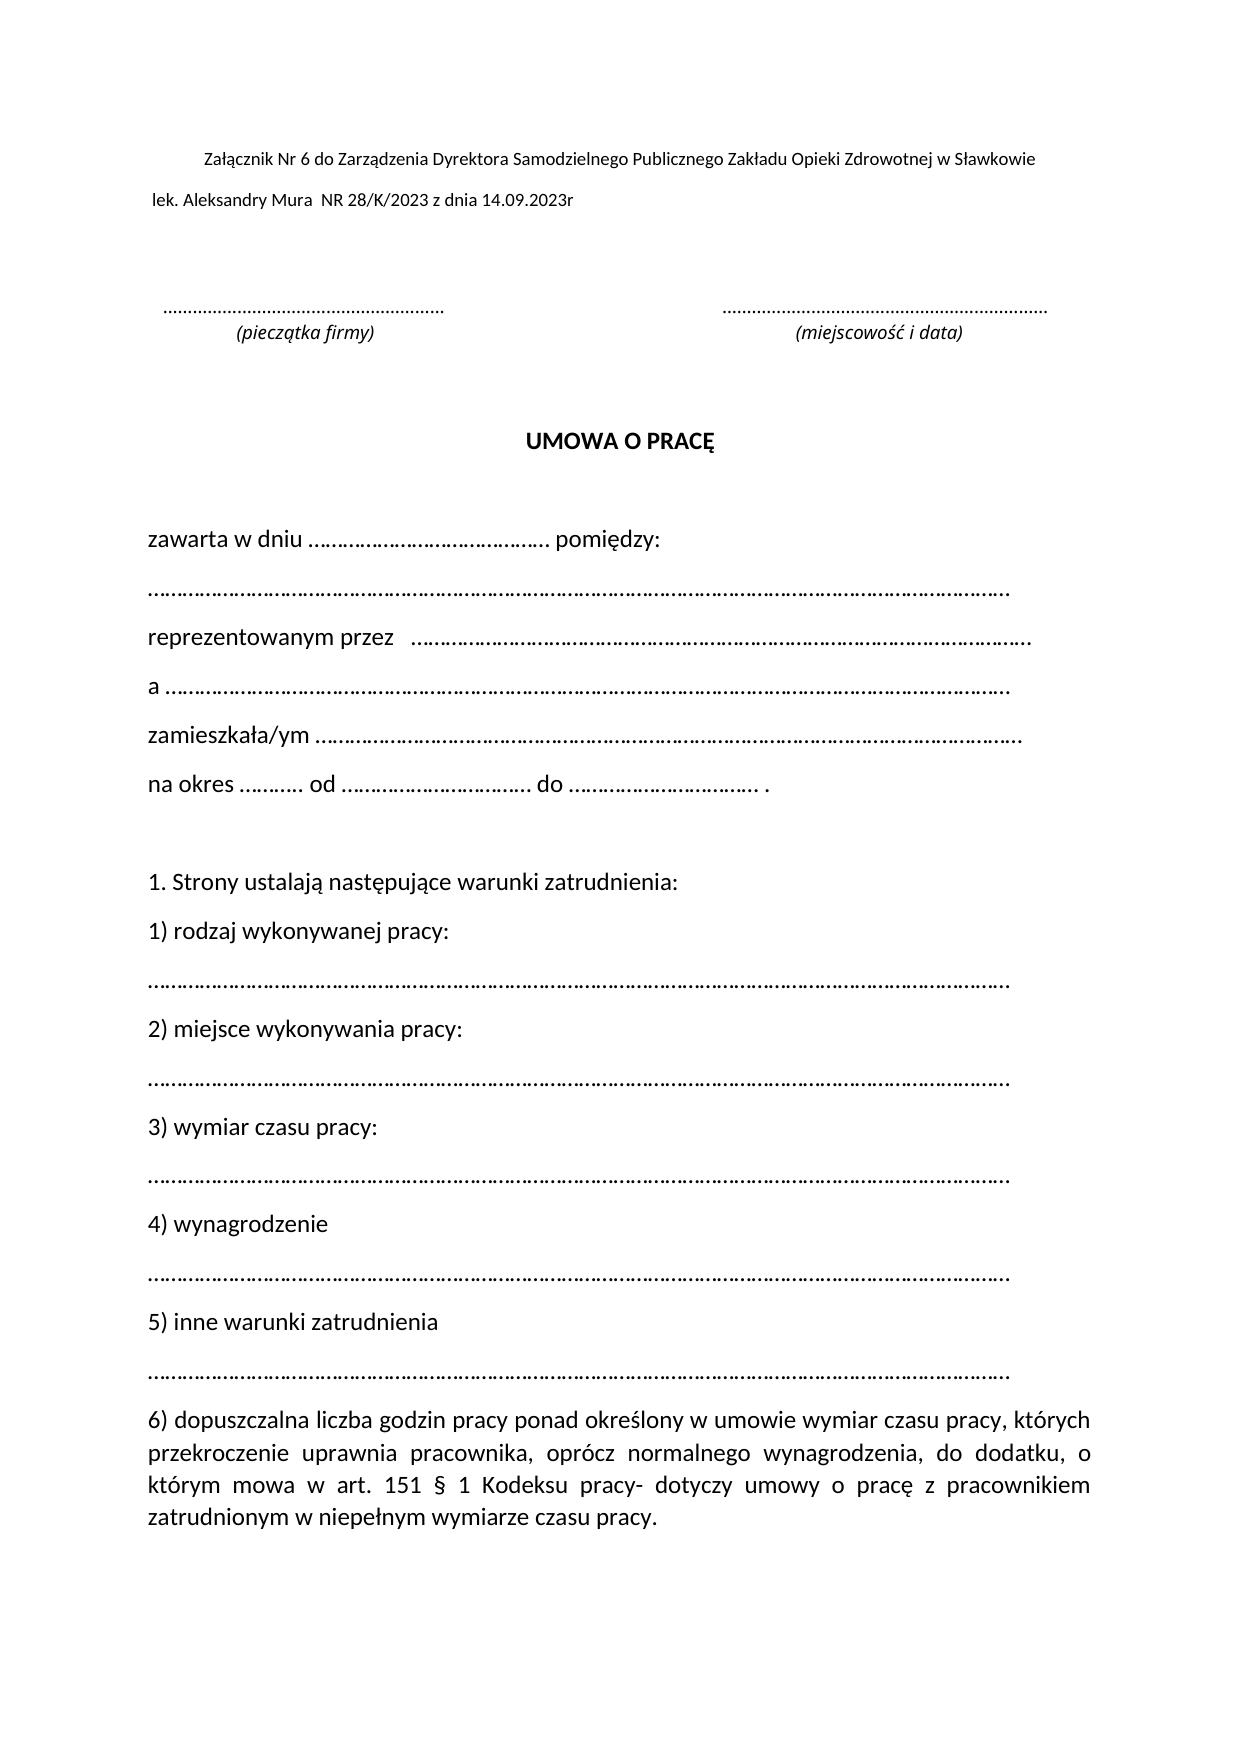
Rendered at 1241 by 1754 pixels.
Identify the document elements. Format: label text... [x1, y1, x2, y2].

text zawarta w dniu …………………………………… pomiędzy: [148, 523, 1093, 554]
text lek. Aleksandry Mura NR 28/K/2023 z dnia 14.09.2023r [148, 188, 1093, 211]
text …………………………………………………………………………………………………………………………………… [148, 572, 1093, 603]
text …………………………………………………………………………………………………………………………………… [148, 1160, 1093, 1190]
text …………………………………………………………………………………………………………………………………… [148, 964, 1093, 994]
text …………………………………………………………………………………………………………………………………… [148, 1258, 1093, 1288]
text …………………………………………………………………………………………………………………………………… [148, 1062, 1093, 1092]
text 1) rodzaj wykonywanej pracy: [148, 915, 1093, 945]
text zamieszkała/ym …………………………………………………………………………………………………………… [148, 719, 1093, 749]
text 4) wynagrodzenie [148, 1209, 1093, 1239]
text 5) inne warunki zatrudnienia [148, 1307, 1093, 1337]
text a ………………………………………………………………………………………………………………………………… [148, 670, 1093, 701]
text 1. Strony ustalają następujące warunki zatrudnienia: [148, 866, 1093, 896]
text 2) miejsce wykonywania pracy: [148, 1013, 1093, 1043]
text UMOWA O PRACĘ [148, 425, 1093, 456]
text 6) dopuszczalna liczba godzin pracy ponad określony w umowie wymiar czasu pracy, których przekroczenie uprawnia pracownika, oprócz normalnego wynagrodzenia, do dodatku, o którym mowa w art. 151 § 1 Kodeksu pracy- dotyczy umowy o pracę z pracownikiem zatrudnionym w niepełnym wymiarze czasu pracy. [148, 1404, 1093, 1532]
text reprezentowanym przez ……………………………………………………………………………………………… [148, 621, 1093, 652]
text …………………………………………………………………………………………………………………………………… [148, 1356, 1093, 1386]
text na okres ……….. od …………………………… do …………………………… . [148, 768, 1093, 798]
text Załącznik Nr 6 do Zarządzenia Dyrektora Samodzielnego Publicznego Zakładu Opieki Zdrowotnej w Sławkowie [148, 148, 1093, 171]
text 3) wymiar czasu pracy: [148, 1111, 1093, 1141]
